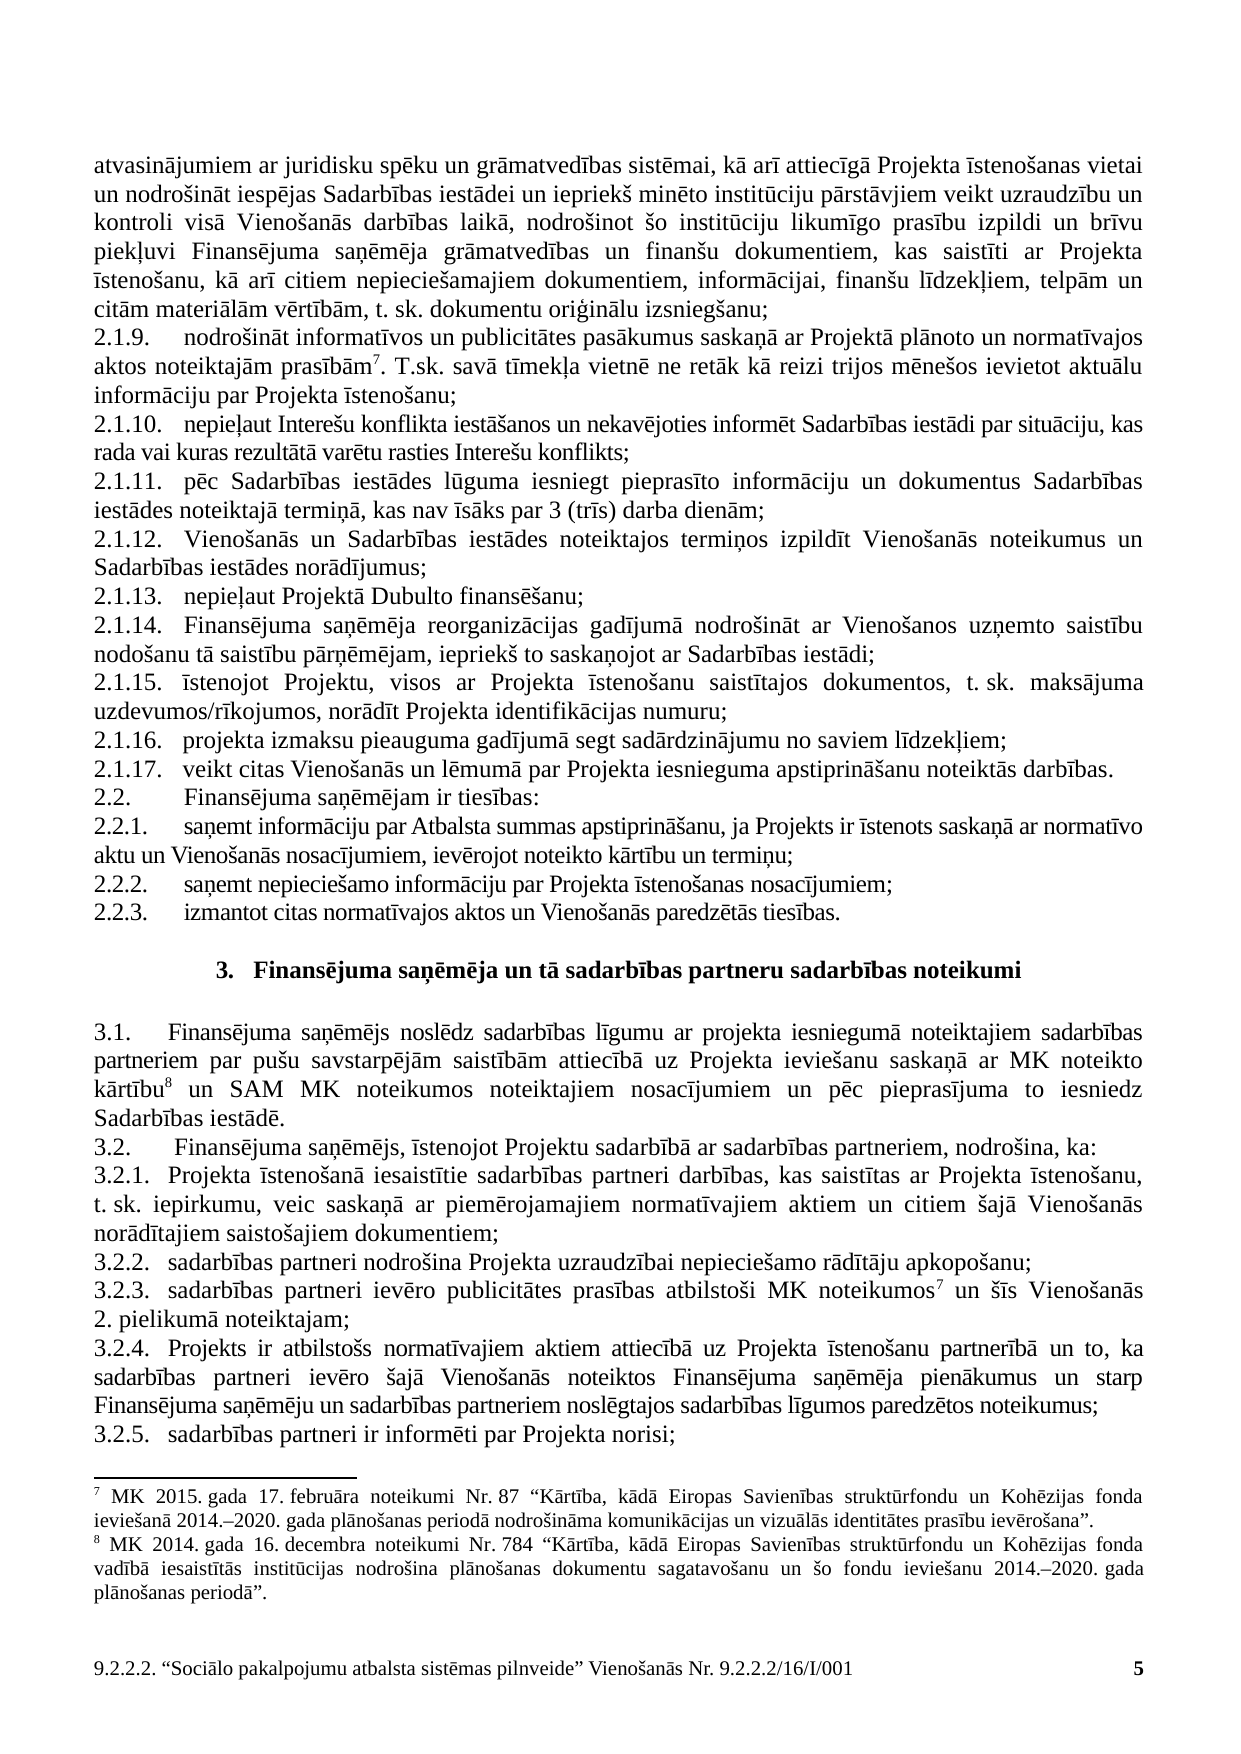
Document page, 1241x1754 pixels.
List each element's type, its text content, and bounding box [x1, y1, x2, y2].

list sadarbības partneri nodrošina Projekta uzraudzībai nepieciešamo rādītāju apkopošanu; [94, 1247, 1144, 1276]
list pēc Sadarbības iestādes lūguma iesniegt pieprasīto informāciju un dokumentus Sadarbības iestādes noteiktajā termiņā, kas nav īsāks par 3 (trīs) darba dienām; [94, 466, 1144, 524]
list sadarbības partneri ir informēti par Projekta norisi; [94, 1419, 1144, 1448]
list projekta izmaksu pieauguma gadījumā segt sadārdzinājumu no saviem līdzekļiem; [94, 725, 1144, 754]
list nodrošināt informatīvos un publicitātes pasākumus saskaņā ar Projektā plānoto un normatīvajos aktos noteiktajām prasībām. T.sk. savā tīmekļa vietnē ne retāk kā reizi trijos mēnešos ievietot aktuālu informāciju par Projekta īstenošanu; [94, 322, 1144, 409]
list Finansējuma saņēmējs, īstenojot Projektu sadarbībā ar sadarbības partneriem, nodrošina, ka: [94, 1132, 1144, 1161]
list saņemt informāciju par Atbalsta summas apstiprināšanu, ja Projekts ir īstenots saskaņā ar normatīvo aktu un Vienošanās nosacījumiem, ievērojot noteikto kārtību un termiņu; [94, 811, 1144, 869]
list nepieļaut Projektā Dubulto finansēšanu; [94, 581, 1144, 610]
list Projekta īstenošanā iesaistītie sadarbības partneri darbības, kas saistītas ar Projekta īstenošanu, t. sk. iepirkumu, veic saskaņā ar piemērojamajiem normatīvajiem aktiem un citiem šajā Vienošanās norādītajiem saistošajiem dokumentiem; [94, 1161, 1144, 1247]
list sadarbības partneri ievēro publicitātes prasības atbilstoši MK noteikumos7 un šīs Vienošanās 2. pielikumā noteiktajam; [94, 1276, 1144, 1333]
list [94, 150, 1144, 322]
list Finansējuma saņēmēja reorganizācijas gadījumā nodrošināt ar Vienošanos uzņemto saistību nodošanu tā saistību pārņēmējam, iepriekš to saskaņojot ar Sadarbības iestādi; [94, 610, 1144, 667]
list izmantot citas normatīvajos aktos un Vienošanās paredzētās tiesības. [94, 897, 1144, 926]
list veikt citas Vienošanās un lēmumā par Projekta iesnieguma apstiprināšanu noteiktās darbības. [94, 754, 1144, 782]
list īstenojot Projektu, visos ar Projekta īstenošanu saistītajos dokumentos, t. sk. maksājuma uzdevumos/rīkojumos, norādīt Projekta identifikācijas numuru; [94, 667, 1144, 725]
list saņemt nepieciešamo informāciju par Projekta īstenošanas nosacījumiem; [94, 869, 1144, 897]
list nepieļaut Interešu konflikta iestāšanos un nekavējoties informēt Sadarbības iestādi par situāciju, kas rada vai kuras rezultātā varētu rasties Interešu konflikts; [94, 409, 1144, 466]
list Finansējuma saņēmējs noslēdz sadarbības līgumu ar projekta iesniegumā noteiktajiem sadarbības partneriem par pušu savstarpējām saistībām attiecībā uz Projekta ieviešanu saskaņā ar MK noteikto kārtību un SAM MK noteikumos noteiktajiem nosacījumiem un pēc pieprasījuma to iesniedz Sadarbības iestādē. [94, 1017, 1144, 1132]
list Projekts ir atbilstošs normatīvajiem aktiem attiecībā uz Projekta īstenošanu partnerībā un to, ka sadarbības partneri ievēro šajā Vienošanās noteiktos Finansējuma saņēmēja pienākumus un starp Finansējuma saņēmēju un sadarbības partneriem noslēgtajos sadarbības līgumos paredzētos noteikumus; [94, 1333, 1144, 1419]
list Finansējuma saņēmējam ir tiesības: [94, 782, 1144, 811]
list Finansējuma saņēmēja un tā sadarbības partneru sadarbības noteikumi [94, 955, 1144, 984]
list Vienošanās un Sadarbības iestādes noteiktajos termiņos izpildīt Vienošanās noteikumus un Sadarbības iestādes norādījumus; [94, 524, 1144, 581]
